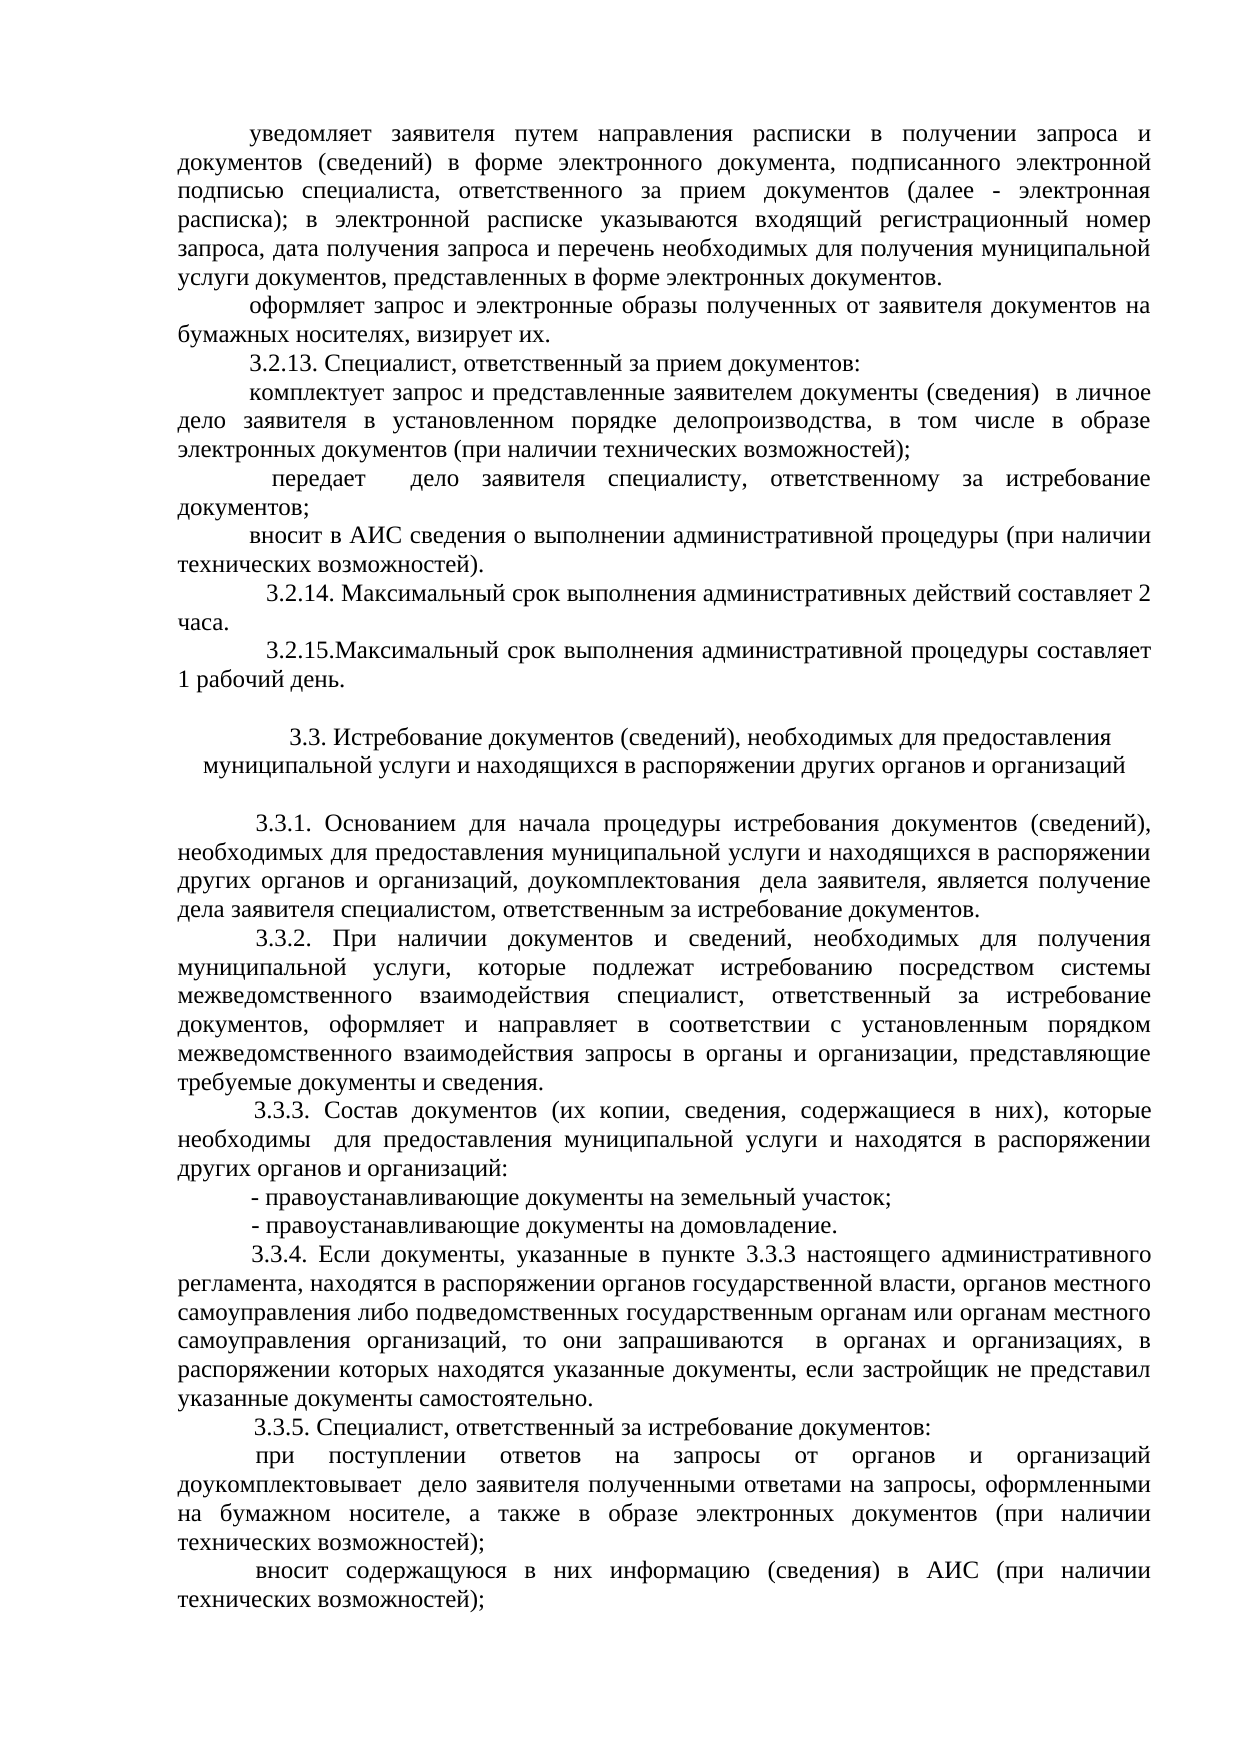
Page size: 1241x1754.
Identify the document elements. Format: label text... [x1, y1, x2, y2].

text 3.3. Истребование документов (сведений), необходимых для предоставления муниципальной услуги и находящихся в распоряжении других органов и организаций [177, 722, 1152, 779]
text - правоустанавливающие документы на земельный участок; [177, 1182, 1152, 1211]
text передает дело заявителя специалисту, ответственному за истребование документов; [177, 463, 1152, 521]
text 3.2.14. Максимальный срок выполнения административных действий составляет 2 часа. [177, 578, 1152, 636]
text 3.3.1. Основанием для начала процедуры истребования документов (сведений), необходимых для предоставления муниципальной услуги и находящихся в распоряжении других органов и организаций, доукомплектования дела заявителя, является получение дела заявителя специалистом, ответственным за истребование документов. [177, 808, 1152, 923]
text 3.3.5. Специалист, ответственный за истребование документов: [177, 1412, 1152, 1441]
text - правоустанавливающие документы на домовладение. [177, 1211, 1152, 1239]
text 3.3.4. Если документы, указанные в пункте 3.3.3 настоящего административного регламента, находятся в распоряжении органов государственной власти, органов местного самоуправления либо подведомственных государственным органам или органам местного самоуправления организаций, то они запрашиваются в органах и организациях, в распоряжении которых находятся указанные документы, если застройщик не представил указанные документы самостоятельно. [177, 1239, 1152, 1412]
text 3.3.3. Состав документов (их копии, сведения, содержащиеся в них), которые необходимы для предоставления муниципальной услуги и находятся в распоряжении других органов и организаций: [177, 1096, 1152, 1182]
text комплектует запрос и представленные заявителем документы (сведения) в личное дело заявителя в установленном порядке делопроизводства, в том числе в образе электронных документов (при наличии технических возможностей); [177, 377, 1152, 463]
text уведомляет заявителя путем направления расписки в получении запроса и документов (сведений) в форме электронного документа, подписанного электронной подписью специалиста, ответственного за прием документов (далее - электронная расписка); в электронной расписке указываются входящий регистрационный номер запроса, дата получения запроса и перечень необходимых для получения муниципальной услуги документов, представленных в форме электронных документов. [177, 118, 1152, 291]
text вносит содержащуюся в них информацию (сведения) в АИС (при наличии технических возможностей); [177, 1556, 1152, 1613]
text 3.2.13. Специалист, ответственный за прием документов: [177, 348, 1152, 377]
text вносит в АИС сведения о выполнении административной процедуры (при наличии технических возможностей). [177, 521, 1152, 578]
text при поступлении ответов на запросы от органов и организаций доукомплектовывает дело заявителя полученными ответами на запросы, оформленными на бумажном носителе, а также в образе электронных документов (при наличии технических возможностей); [177, 1441, 1152, 1556]
text 3.2.15.Максимальный срок выполнения административной процедуры составляет 1 рабочий день. [177, 636, 1152, 693]
text оформляет запрос и электронные образы полученных от заявителя документов на бумажных носителях, визирует их. [177, 291, 1152, 348]
text 3.3.2. При наличии документов и сведений, необходимых для получения муниципальной услуги, которые подлежат истребованию посредством системы межведомственного взаимодействия специалист, ответственный за истребование документов, оформляет и направляет в соответствии с установленным порядком межведомственного взаимодействия запросы в органы и организации, представляющие требуемые документы и сведения. [177, 923, 1152, 1096]
